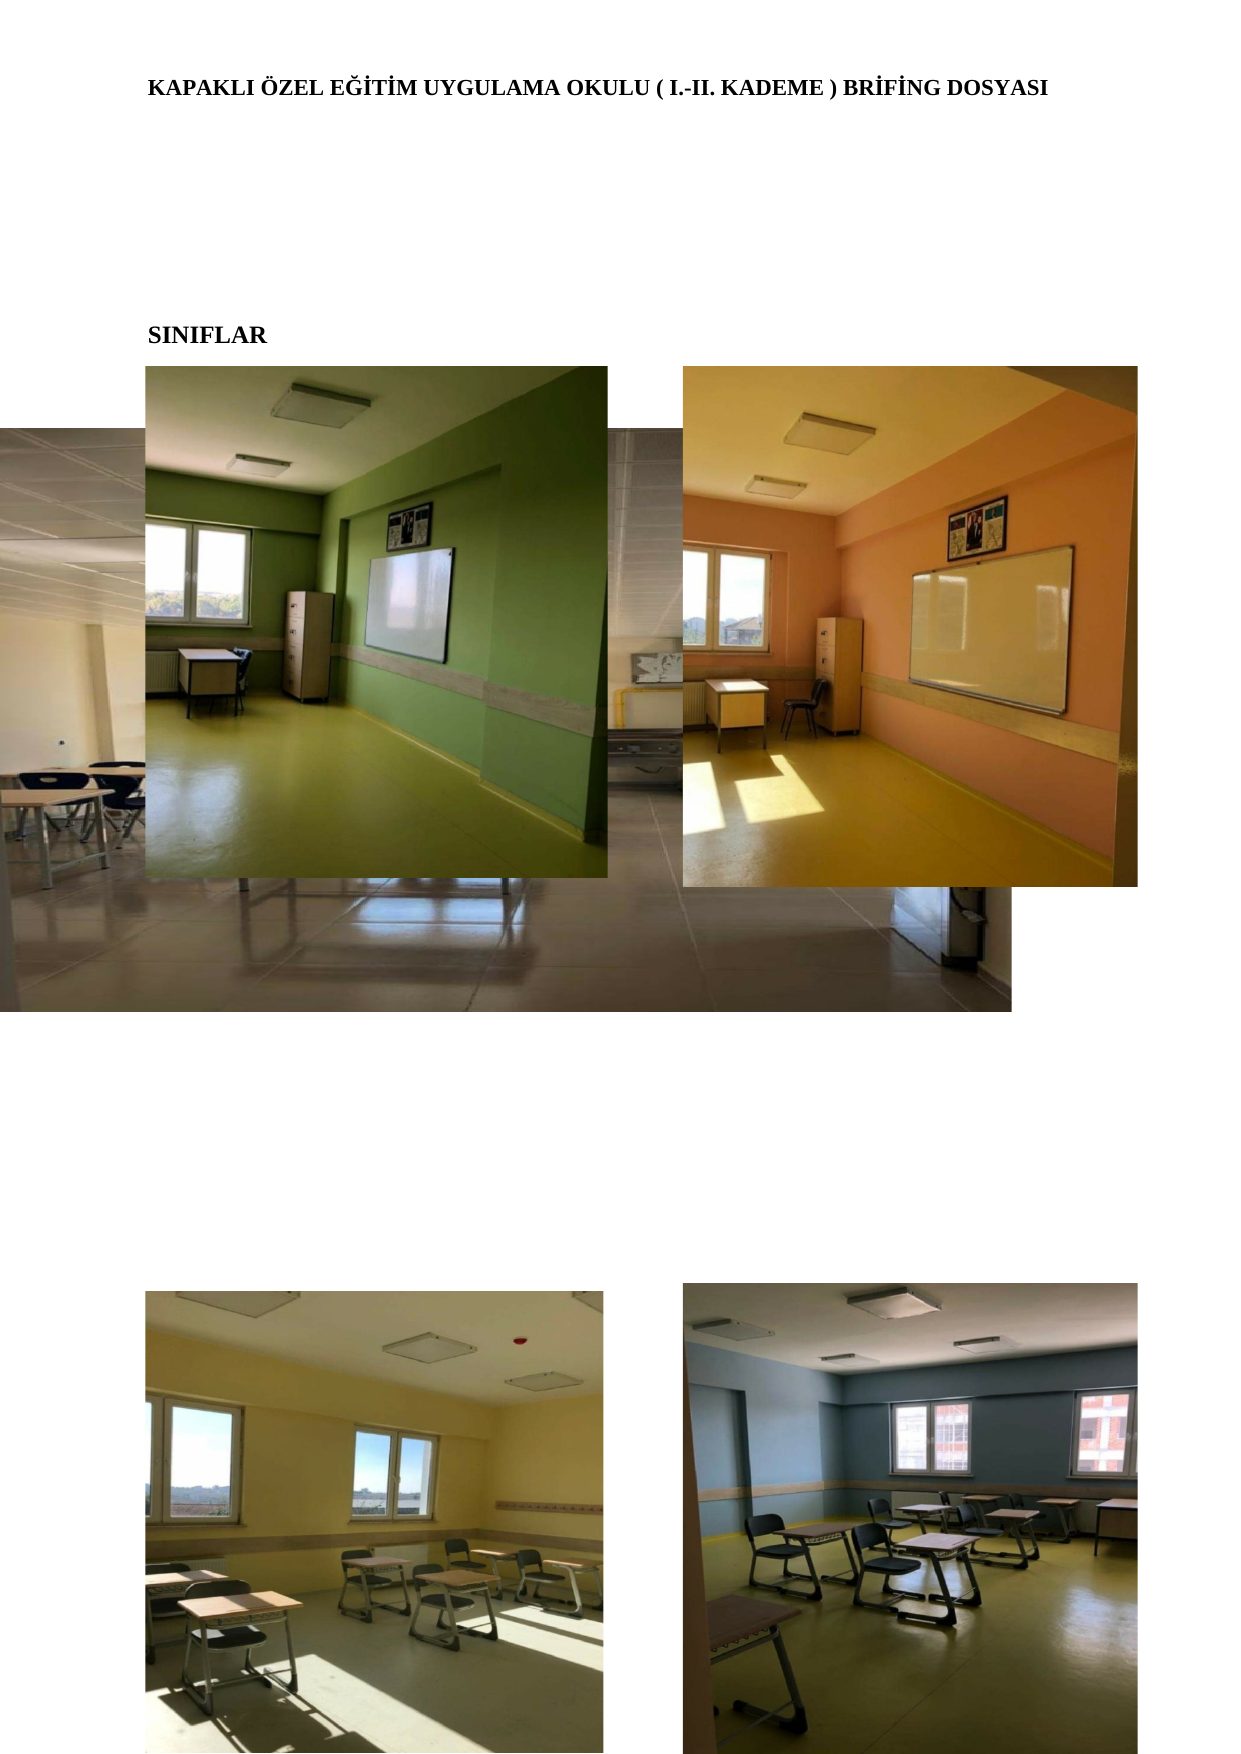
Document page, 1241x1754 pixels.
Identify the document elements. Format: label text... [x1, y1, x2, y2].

picture [145, 1291, 604, 1751]
text SINIFLAR [148, 320, 1124, 349]
picture [0, 366, 1138, 1010]
picture [682, 1283, 1138, 1753]
